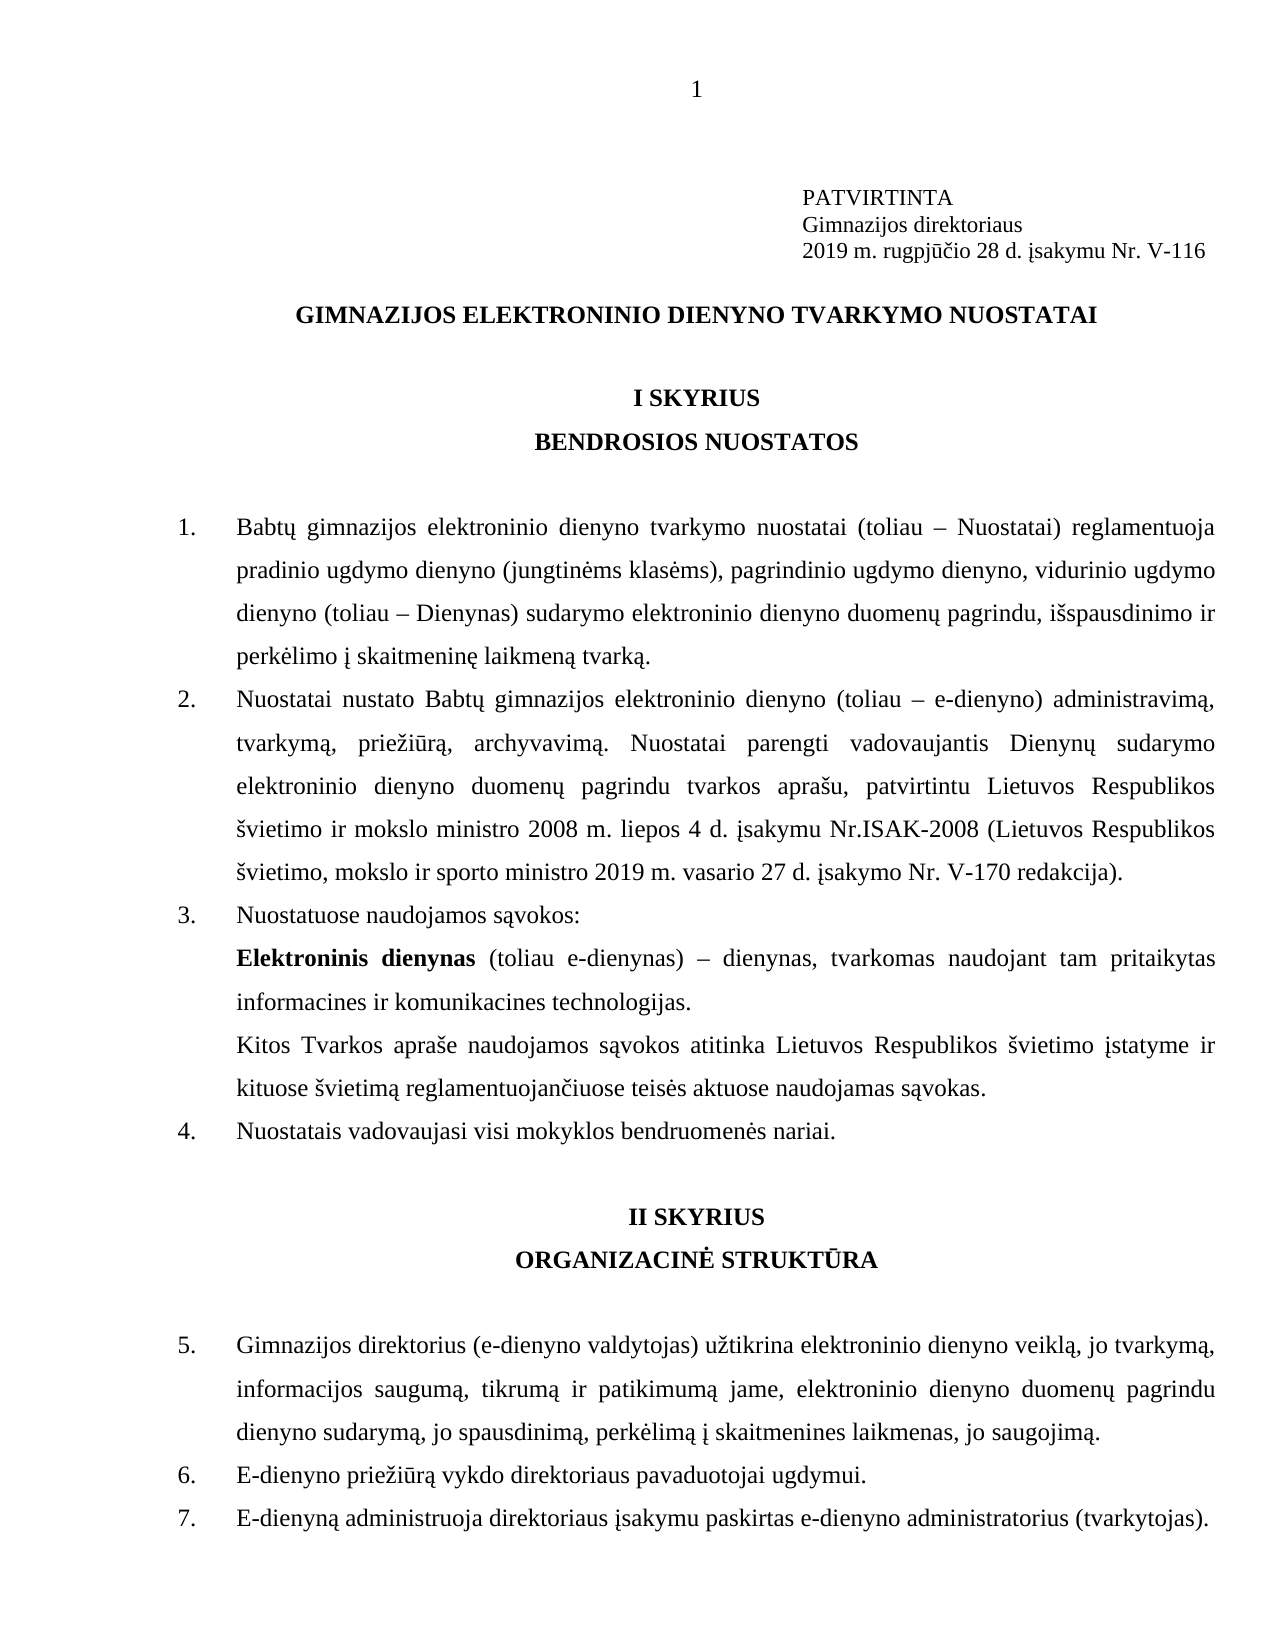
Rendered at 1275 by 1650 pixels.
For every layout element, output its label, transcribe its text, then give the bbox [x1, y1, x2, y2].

list Nuostatai nustato Babtų gimnazijos elektroninio dienyno (toliau – e-dienyno) administravimą, tvarkymą, priežiūrą, archyvavimą. Nuostatai parengti vadovaujantis Dienynų sudarymo elektroninio dienyno duomenų pagrindu tvarkos aprašu, patvirtintu Lietuvos Respublikos švietimo ir mokslo ministro 2008 m. liepos 4 d. įsakymu Nr.ISAK-2008 (Lietuvos Respublikos švietimo, mokslo ir sporto ministro 2019 m. vasario 27 d. įsakymo Nr. V-170 redakcija). [177, 684, 1216, 886]
text I SKYRIUS [177, 383, 1216, 412]
subtitle II SKYRIUS [177, 1202, 1216, 1231]
list Babtų gimnazijos elektroninio dienyno tvarkymo nuostatai (toliau – Nuostatai) reglamentuoja pradinio ugdymo dienyno (jungtinėms klasėms), pagrindinio ugdymo dienyno, vidurinio ugdymo dienyno (toliau – Dienynas) sudarymo elektroninio dienyno duomenų pagrindu, išspausdinimo ir perkėlimo į skaitmeninę laikmeną tvarką. [177, 512, 1216, 670]
text BENDROSIOS NUOSTATOS [177, 427, 1216, 456]
list Elektroninis dienynas (toliau e-dienynas) – dienynas, tvarkomas naudojant tam pritaikytas informacines ir komunikacines technologijas. [236, 943, 1216, 1015]
text 2019 m. rugpjūčio 28 d. įsakymu Nr. V-116 [802, 237, 1216, 263]
subtitle GIMNAZIJOS ELEKTRONINIO DIENYNO TVARKYMO NUOSTATAI [177, 300, 1216, 328]
list E-dienyno priežiūrą vykdo direktoriaus pavaduotojai ugdymui. [177, 1460, 1216, 1489]
list Gimnazijos direktorius (e-dienyno valdytojas) užtikrina elektroninio dienyno veiklą, jo tvarkymą, informacijos saugumą, tikrumą ir patikimumą jame, elektroninio dienyno duomenų pagrindu dienyno sudarymą, jo spausdinimą, perkėlimą į skaitmenines laikmenas, jo saugojimą. [177, 1331, 1216, 1446]
list Nuostatais vadovaujasi visi mokyklos bendruomenės nariai. [177, 1116, 1216, 1145]
text PATVIRTINTA [802, 184, 1216, 210]
text Gimnazijos direktoriaus [802, 211, 1115, 237]
list E-dienyną administruoja direktoriaus įsakymu paskirtas e-dienyno administratorius (tvarkytojas). [177, 1503, 1216, 1532]
text Kitos Tvarkos apraše naudojamos sąvokos atitinka Lietuvos Respublikos švietimo įstatyme ir kituose švietimą reglamentuojančiuose teisės aktuose naudojamas sąvokas. [236, 1030, 1216, 1102]
list Nuostatuose naudojamos sąvokos: [177, 900, 1216, 929]
text ORGANIZACINĖ STRUKTŪRA [177, 1245, 1216, 1274]
